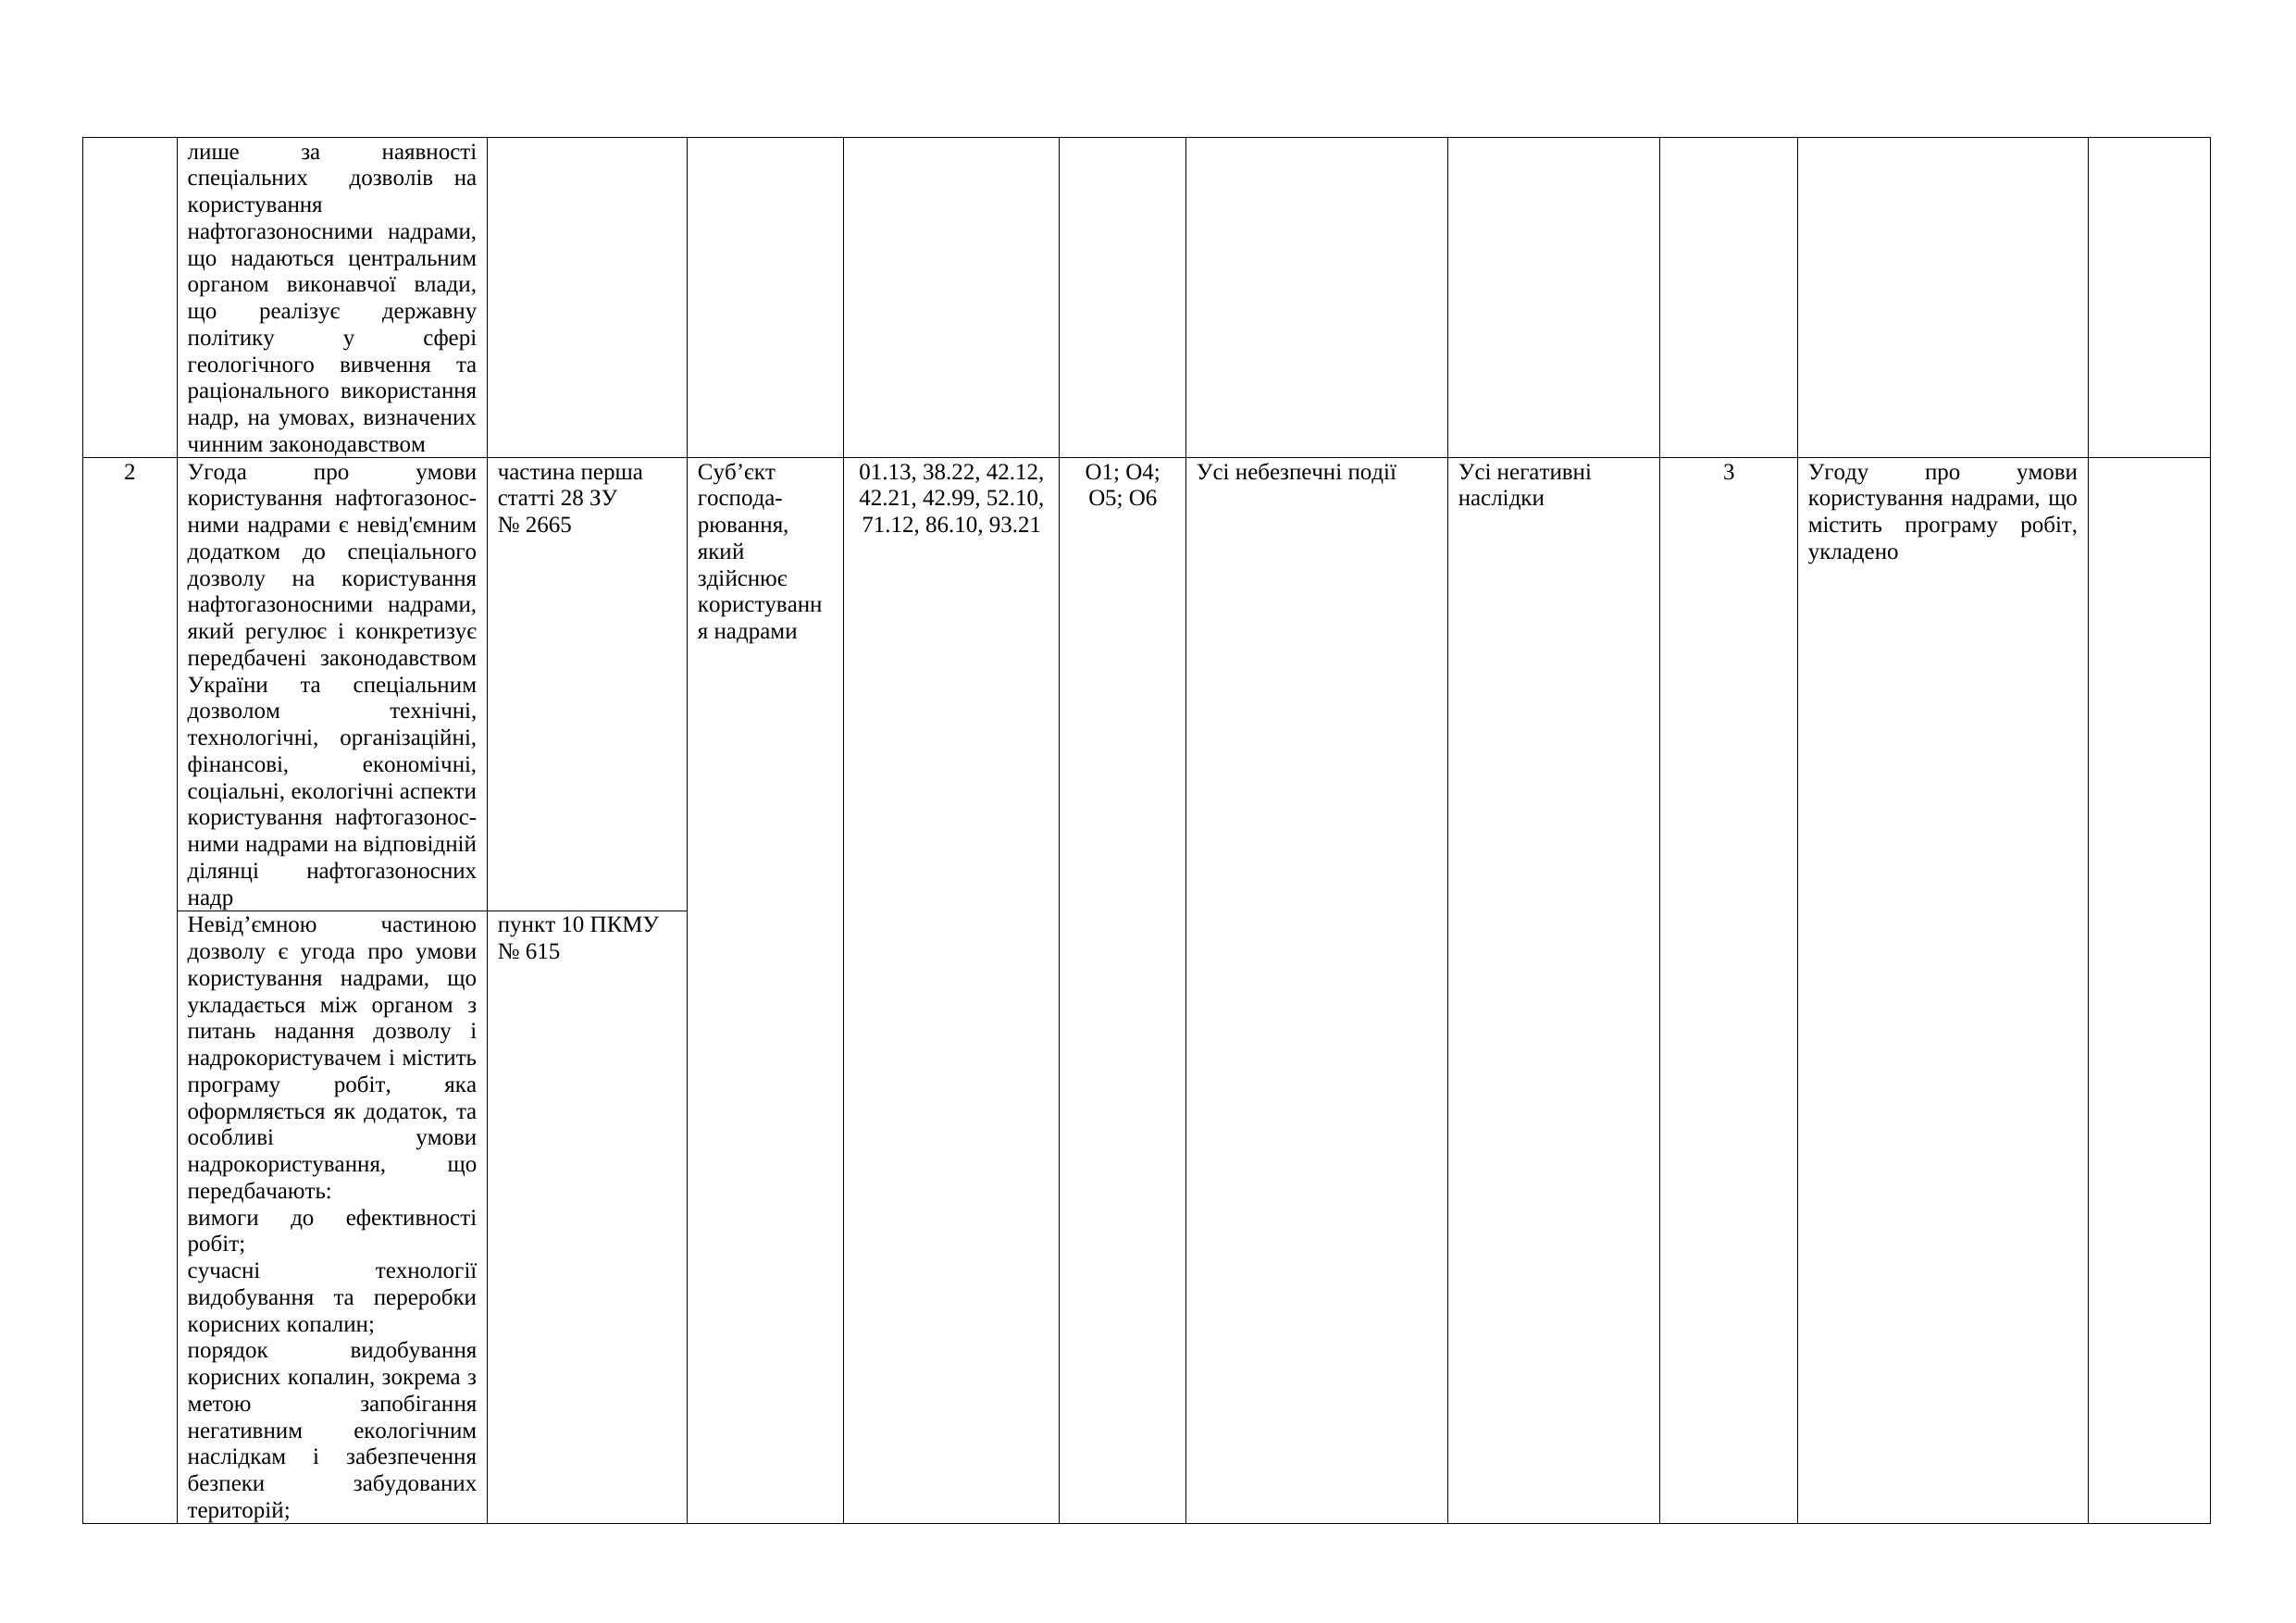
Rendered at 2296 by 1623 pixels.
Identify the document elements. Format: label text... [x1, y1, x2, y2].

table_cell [488, 138, 687, 457]
table_cell О1; О4; О5; О6 [1060, 458, 1185, 1523]
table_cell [178, 911, 487, 1523]
table_cell Угода про умови користування нафтогазонос-ними надрами є невід'ємним додатком до спеціального дозволу на користування нафтогазоносними надрами, який регулює і конкретизує передбачені законодавством України та спеціальним дозволом технічні, технологічні, організаційні, фінансові, економічні, соціальні, екологічні аспекти користування нафтогазонос-ними надрами на відповідній ділянці нафтогазоносних надр [178, 458, 487, 910]
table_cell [178, 138, 487, 457]
table_cell Усі негативні наслідки [1448, 458, 1659, 1523]
table_cell Угоду про умови користування надрами, що містить програму робіт, укладено [1798, 458, 2088, 1523]
table_cell [2089, 458, 2210, 1523]
table_cell частина перша статті 28 ЗУ № 2665 [488, 458, 687, 910]
table_cell пункт 10 ПКМУ № 615 [488, 911, 687, 1523]
table_cell 2 [83, 458, 177, 1523]
table_cell 3 [1660, 458, 1797, 1523]
table_cell Суб’єкт господа-рювання, який здійснює користування надрами [688, 458, 843, 1523]
table_cell Усі небезпечні події [1186, 458, 1447, 1523]
table_cell 01.13, 38.22, 42.12, 42.21, 42.99, 52.10, 71.12, 86.10, 93.21 [844, 458, 1059, 1523]
